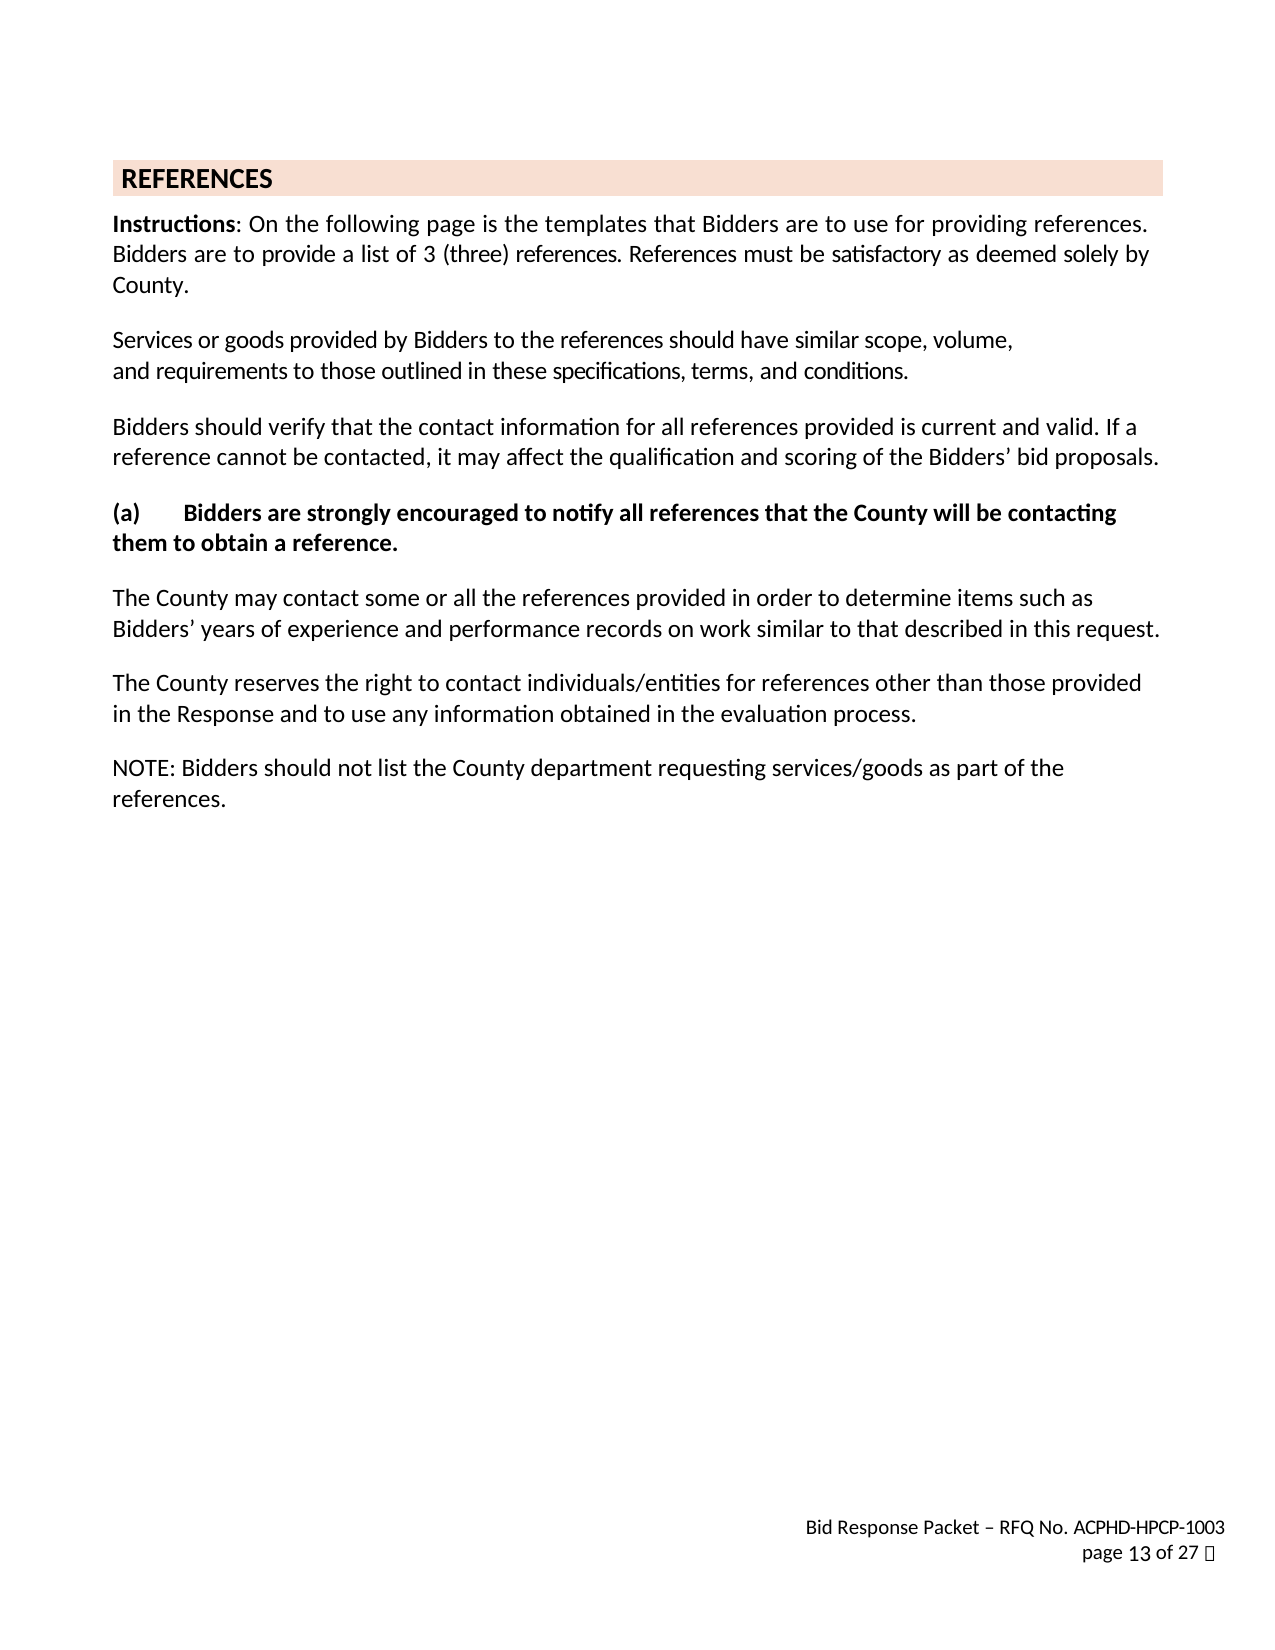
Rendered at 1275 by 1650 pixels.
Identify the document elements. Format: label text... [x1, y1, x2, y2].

text The County reserves the right to contact individuals/entities for references other than those provided in the Response and to use any information obtained in the evaluation process. [112, 667, 1146, 728]
text Bidders should verify that the contact information for all references provided is current and valid. If a reference cannot be contacted, it may affect the qualification and scoring of the Bidders’ bid proposals. [112, 411, 1163, 472]
text Services or goods provided by Bidders to the references should have similar scope, volume, and requirements to those outlined in these specifications, terms, and conditions. [112, 324, 1056, 385]
text The County may contact some or all the references provided in order to determine items such as Bidders’ years of experience and performance records on work similar to that described in this request. [112, 582, 1164, 643]
text Instructions: On the following page is the templates that Bidders are to use for providing references. Bidders are to provide a list of 3 (three) references. References must be satisfactory as deemed solely by County. [112, 208, 1149, 299]
text NOTE: Bidders should not list the County department requesting services/goods as part of the references. [112, 753, 1067, 814]
subtitle Bidders are strongly encouraged to notify all references that the County will be contacting them to obtain a reference. [112, 497, 1118, 558]
